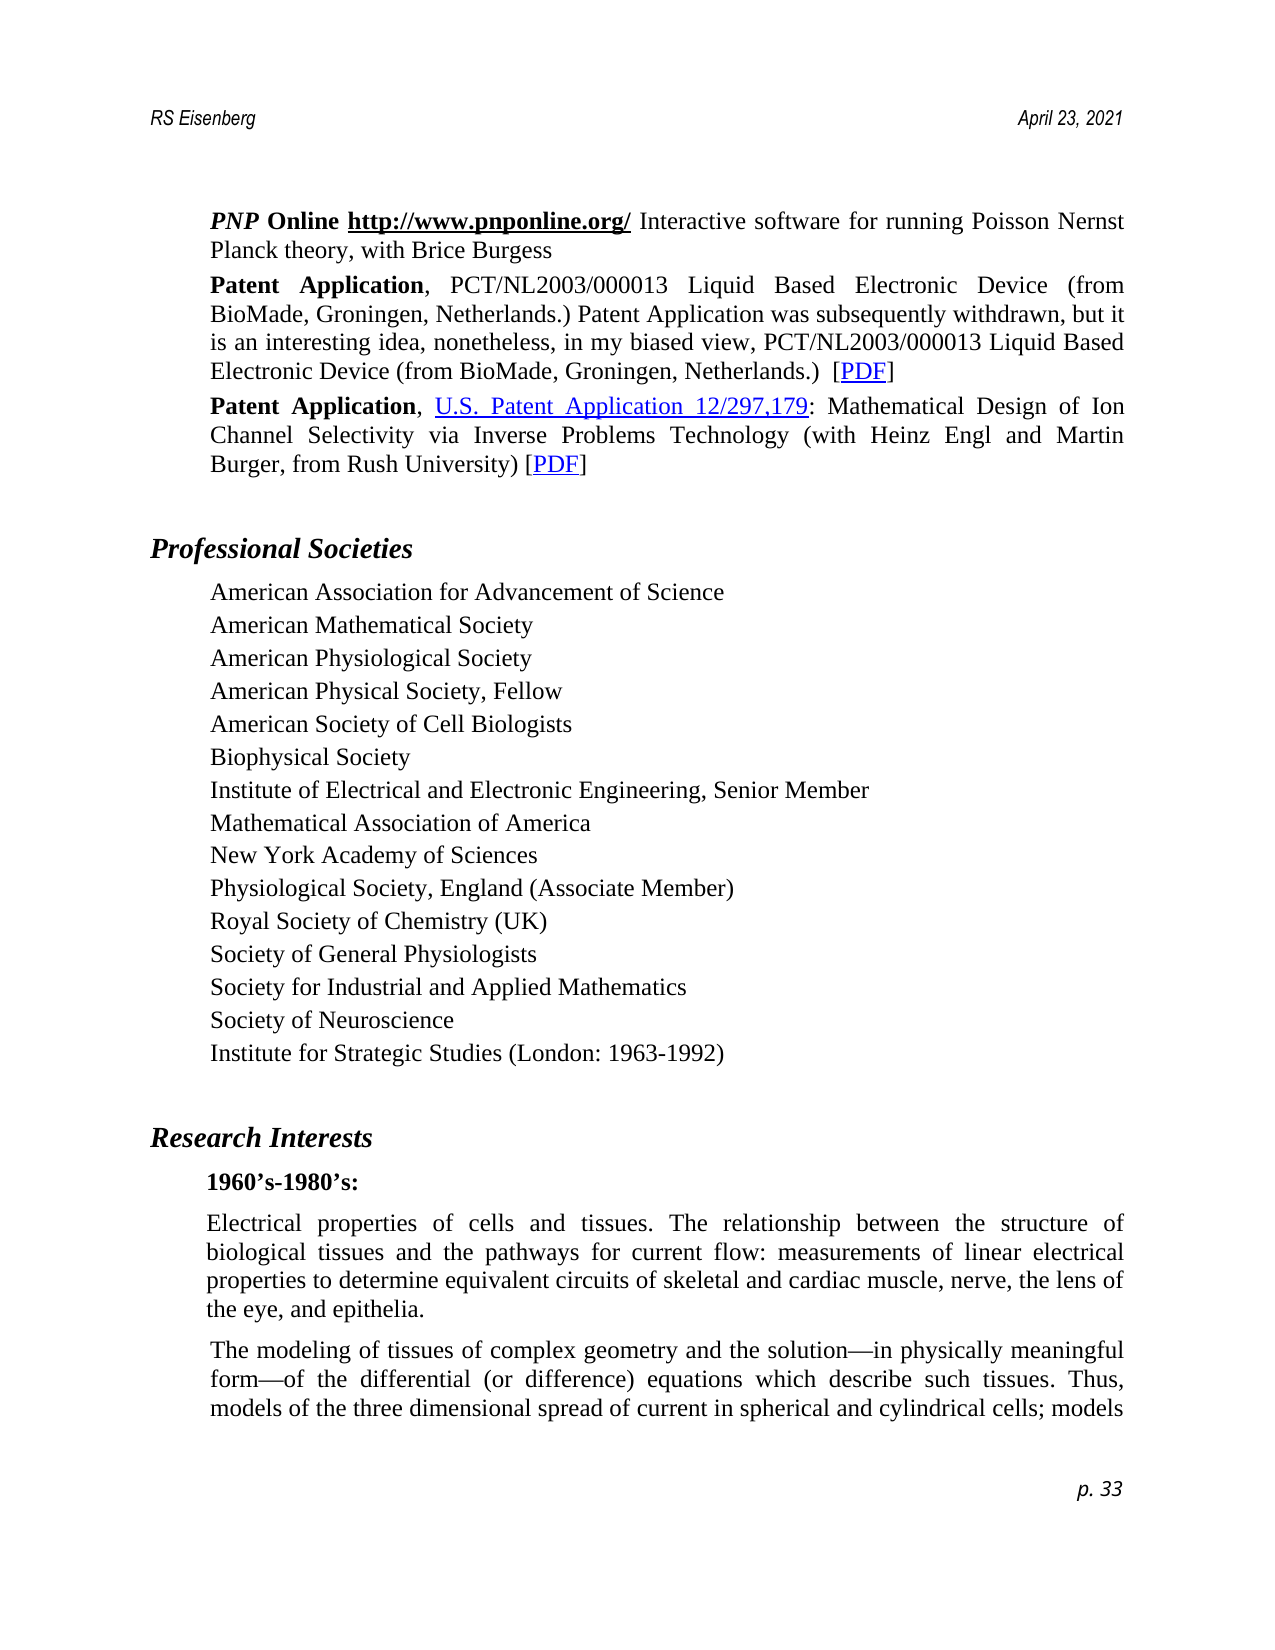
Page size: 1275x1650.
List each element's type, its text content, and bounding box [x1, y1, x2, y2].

text Royal Society of Chemistry (UK) [210, 906, 1125, 935]
text Institute of Electrical and Electronic Engineering, Senior Member [210, 775, 1125, 803]
text American Association for Advancement of Science [210, 577, 1125, 606]
text New York Academy of Sciences [210, 841, 1125, 869]
text Biophysical Society [210, 742, 1125, 771]
text Research Interests [150, 1121, 1125, 1154]
text Patent Application, PCT/NL2003/000013 Liquid Based Electronic Device (from BioMade, Groningen, Netherlands.) Patent Application was subsequently withdrawn, but it is an interesting idea, nonetheless, in my biased view, PCT/NL2003/000013 Liquid Based Electronic Device (from BioMade, Groningen, Netherlands.) [PDF] [210, 270, 1125, 385]
text Electrical properties of cells and tissues. The relationship between the structure of biological tissues and the pathways for current flow: measurements of linear electrical properties to determine equivalent circuits of skeletal and cardiac muscle, nerve, the lens of the eye, and epithelia. [206, 1208, 1125, 1323]
text Patent Application, U.S. Patent Application 12/297,179: Mathematical Design of Ion Channel Selectivity via Inverse Problems Technology (with Heinz Engl and Martin Burger, from Rush University) [PDF] [210, 391, 1125, 477]
text PNP Online http://www.pnponline.org/ Interactive software for running Poisson Nernst Planck theory, with Brice Burgess [210, 206, 1125, 264]
text Society of Neuroscience [210, 1005, 1125, 1034]
text 1960’s-1980’s: [206, 1167, 1125, 1195]
text American Physiological Society [210, 643, 1125, 672]
text Mathematical Association of America [210, 808, 1125, 836]
text American Society of Cell Biologists [210, 709, 1125, 738]
text Institute for Strategic Studies (London: 1963-1992) [210, 1038, 1125, 1067]
text Society for Industrial and Applied Mathematics [210, 972, 1125, 1001]
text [210, 1335, 1125, 1422]
text American Physical Society, Fellow [210, 676, 1125, 705]
text Society of General Physiologists [210, 939, 1125, 968]
text Professional Societies [150, 531, 1125, 565]
text American Mathematical Society [210, 610, 1125, 639]
text Physiological Society, England (Associate Member) [210, 873, 1125, 902]
